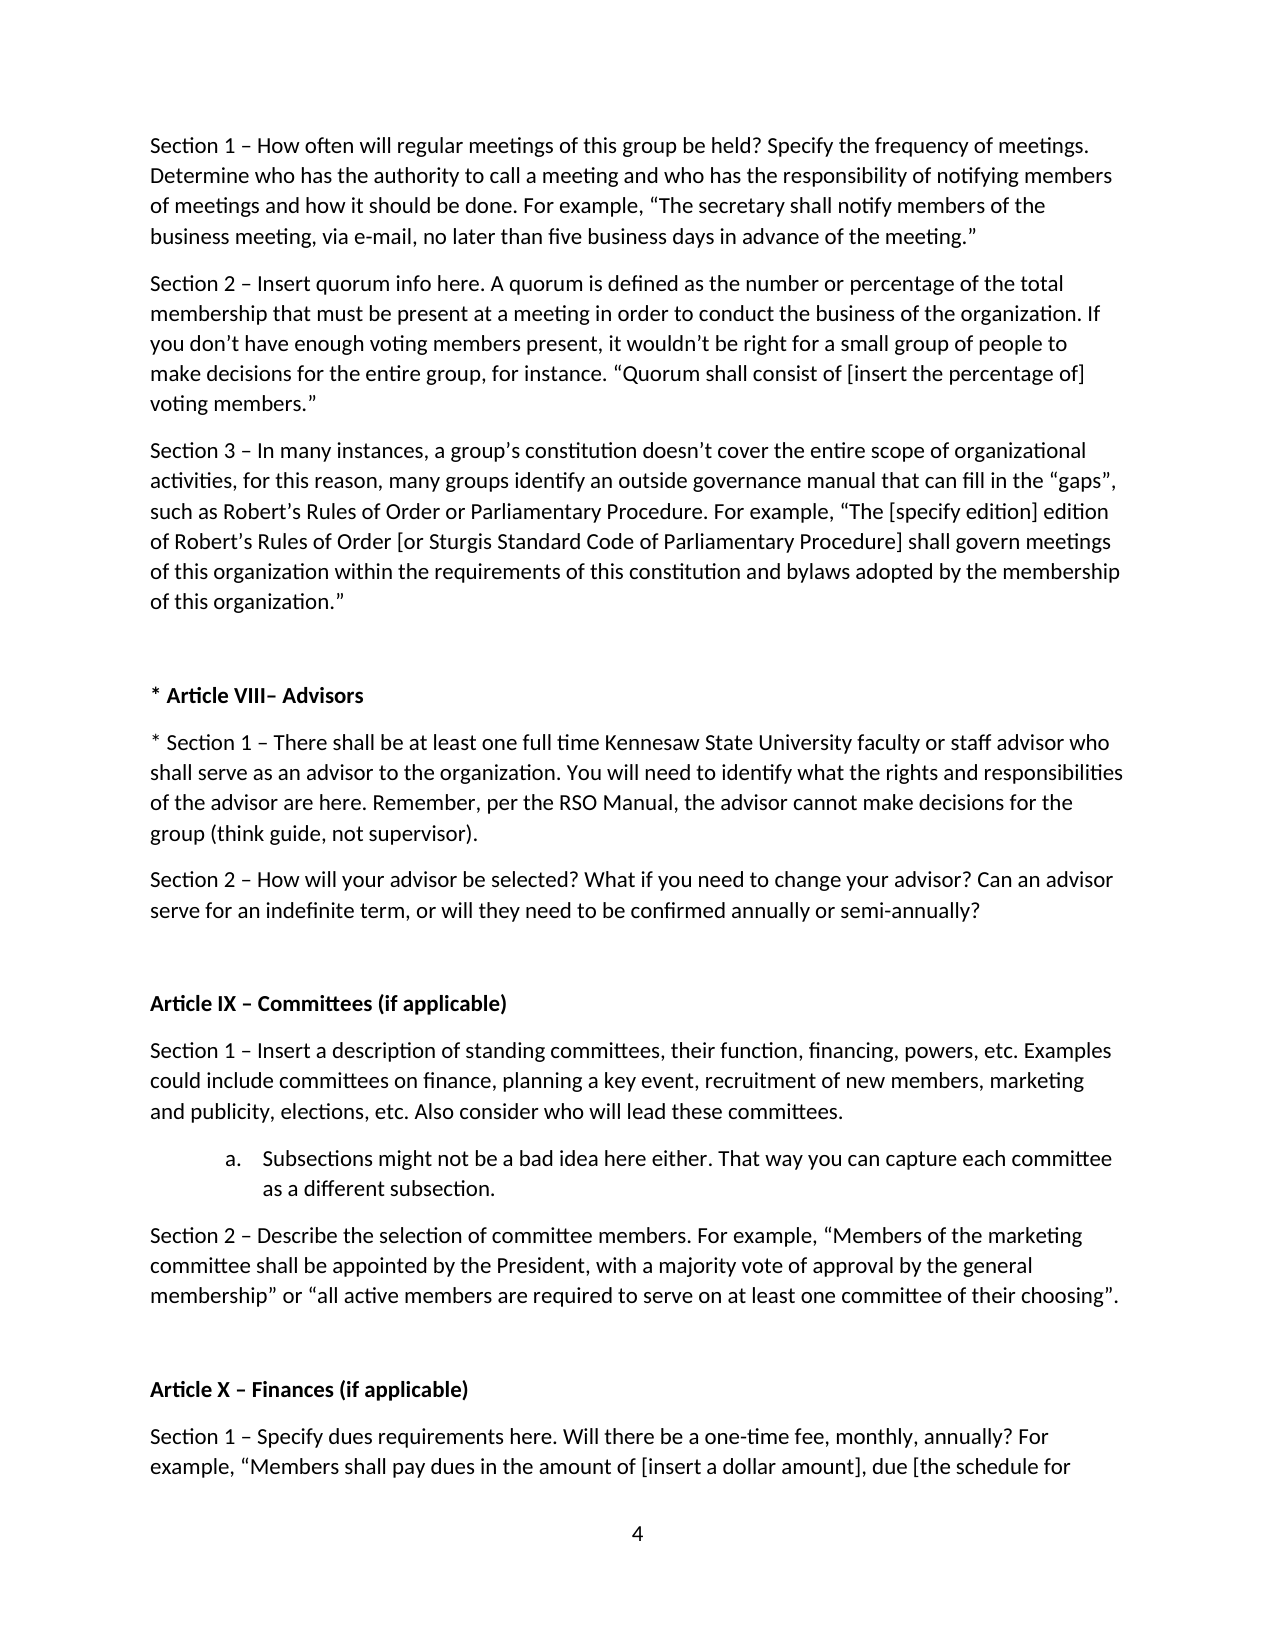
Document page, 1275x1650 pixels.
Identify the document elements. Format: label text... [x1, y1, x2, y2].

text Section 1 – How often will regular meetings of this group be held? Specify the frequency of meetings. Determine who has the authority to call a meeting and who has the responsibility of notifying members of meetings and how it should be done. For example, “The secretary shall notify members of the business meeting, via e-mail, no later than five business days in advance of the meeting.” [150, 131, 1125, 250]
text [150, 1422, 1125, 1480]
text Section 2 – Describe the selection of committee members. For example, “Members of the marketing committee shall be appointed by the President, with a majority vote of approval by the general membership” or “all active members are required to serve on at least one committee of their choosing”. [150, 1221, 1125, 1309]
text Article IX – Committees (if applicable) [150, 989, 1125, 1018]
list Subsections might not be a bad idea here either. That way you can capture each committee as a different subsection. [225, 1144, 1125, 1202]
text Section 1 – Insert a description of standing committees, their function, financing, powers, etc. Examples could include committees on finance, planning a key event, recruitment of new members, marketing and publicity, elections, etc. Also consider who will lead these committees. [150, 1036, 1125, 1125]
text * Section 1 – There shall be at least one full time Kennesaw State University faculty or staff advisor who shall serve as an advisor to the organization. You will need to identify what the rights and responsibilities of the advisor are here. Remember, per the RSO Manual, the advisor cannot make decisions for the group (think guide, not supervisor). [150, 728, 1125, 847]
text Section 2 – Insert quorum info here. A quorum is defined as the number or percentage of the total membership that must be present at a meeting in order to conduct the business of the organization. If you don’t have enough voting members present, it wouldn’t be right for a small group of people to make decisions for the entire group, for instance. “Quorum shall consist of [insert the percentage of] voting members.” [150, 269, 1125, 418]
text Section 2 – How will your advisor be selected? What if you need to change your advisor? Can an advisor serve for an indefinite term, or will they need to be confirmed annually or semi-annually? [150, 866, 1125, 924]
text Article X – Finances (if applicable) [150, 1375, 1125, 1403]
text Section 3 – In many instances, a group’s constitution doesn’t cover the entire scope of organizational activities, for this reason, many groups identify an outside governance manual that can fill in the “gaps”, such as Robert’s Rules of Order or Parliamentary Procedure. For example, “The [specify edition] edition of Robert’s Rules of Order [or Sturgis Standard Code of Parliamentary Procedure] shall govern meetings of this organization within the requirements of this constitution and bylaws adopted by the membership of this organization.” [150, 436, 1125, 616]
text * Article VIII– Advisors [150, 681, 1125, 709]
